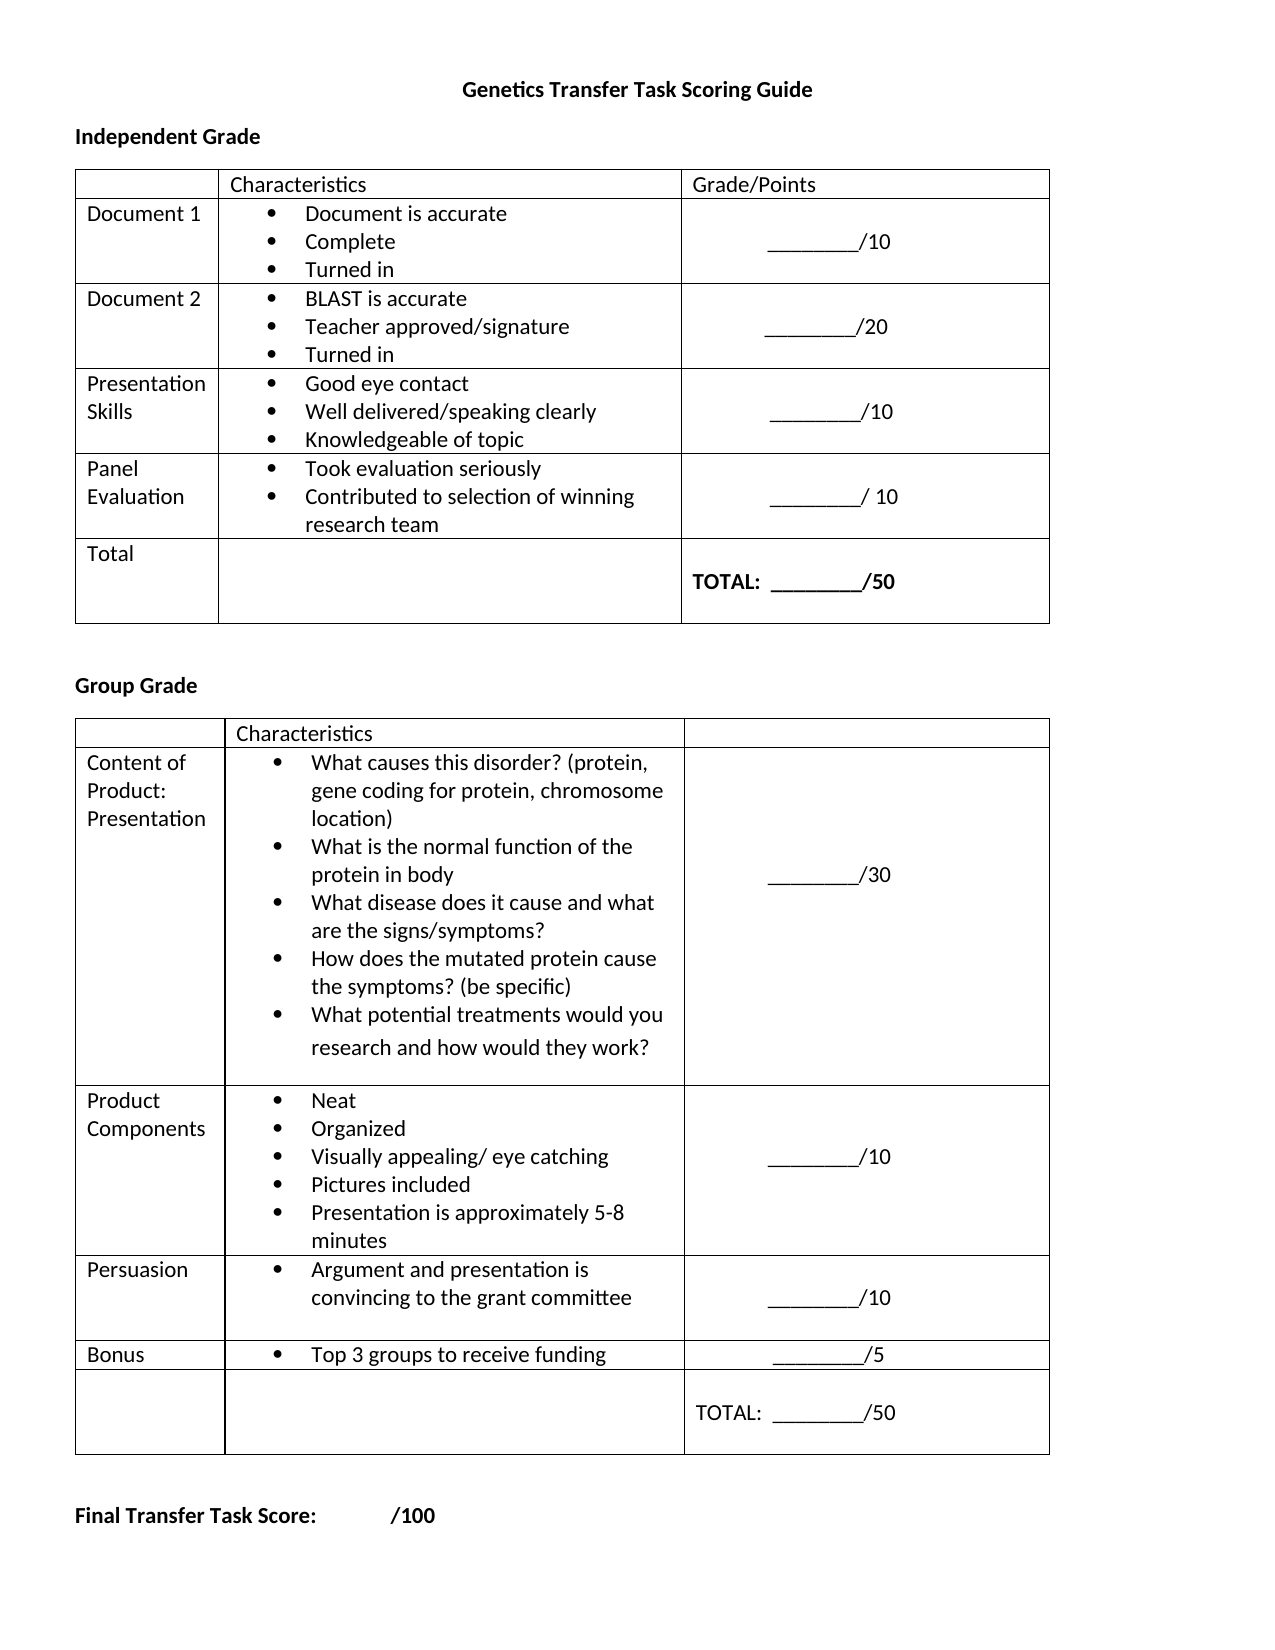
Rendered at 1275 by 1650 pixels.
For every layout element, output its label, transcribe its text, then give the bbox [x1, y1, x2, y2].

table_cell Neat Organized Visually appealing/ eye catching Pictures included Presentation is approximately 5-8 minutes [226, 1086, 684, 1254]
text Independent Grade [75, 122, 1200, 150]
table_cell ________/10 [685, 1086, 1049, 1254]
table_cell ________/20 [682, 284, 1049, 368]
table_cell Bonus [76, 1341, 224, 1369]
table_header Characteristics [226, 719, 684, 747]
table_cell [76, 1370, 224, 1454]
table_header [76, 170, 218, 198]
table_cell Document 2 [76, 284, 218, 368]
table_cell Top 3 groups to receive funding [226, 1341, 684, 1369]
table_cell ________/ 10 [682, 454, 1049, 538]
text Genetics Transfer Task Scoring Guide [75, 75, 1200, 103]
table_cell ________/10 [682, 369, 1049, 453]
table_cell Good eye contact Well delivered/speaking clearly Knowledgeable of topic [219, 369, 681, 453]
table_cell Content of Product: Presentation [76, 748, 224, 1085]
table_cell TOTAL: ________/50 [685, 1370, 1049, 1454]
table_header [76, 719, 224, 747]
table_cell TOTAL: ________/50 [682, 539, 1049, 623]
table_cell Document 1 [76, 199, 218, 283]
table_header Characteristics [219, 170, 681, 198]
table_cell Took evaluation seriously Contributed to selection of winning research team [219, 454, 681, 538]
table_cell Persuasion [76, 1256, 224, 1339]
table_cell Presentation Skills [76, 369, 218, 453]
table_cell ________/10 [685, 1256, 1049, 1339]
table_cell Document is accurate Complete Turned in [219, 199, 681, 283]
table_cell Product Components [76, 1086, 224, 1254]
text Group Grade [75, 671, 1200, 699]
table_cell Argument and presentation is convincing to the grant committee [226, 1256, 684, 1339]
table_cell BLAST is accurate Teacher approved/signature Turned in [219, 284, 681, 368]
table_header Grade/Points [682, 170, 1049, 198]
table_cell ________/30 [685, 748, 1049, 1085]
table_cell Total [76, 539, 218, 623]
table_cell ________/10 [682, 199, 1049, 283]
text Final Transfer Task Score: /100 [75, 1502, 1200, 1530]
table_cell Panel Evaluation [76, 454, 218, 538]
table_cell What causes this disorder? (protein, gene coding for protein, chromosome location) What is the normal function of the protein in body What disease does it cause and what are the signs/symptoms? How does the mutated protein cause the symptoms? (be specific) What potential treatments would you research and how would they work? [226, 748, 684, 1085]
table_cell ________/5 [685, 1341, 1049, 1369]
table_header [685, 719, 1049, 747]
table_cell [226, 1370, 684, 1454]
table_cell [219, 539, 681, 623]
